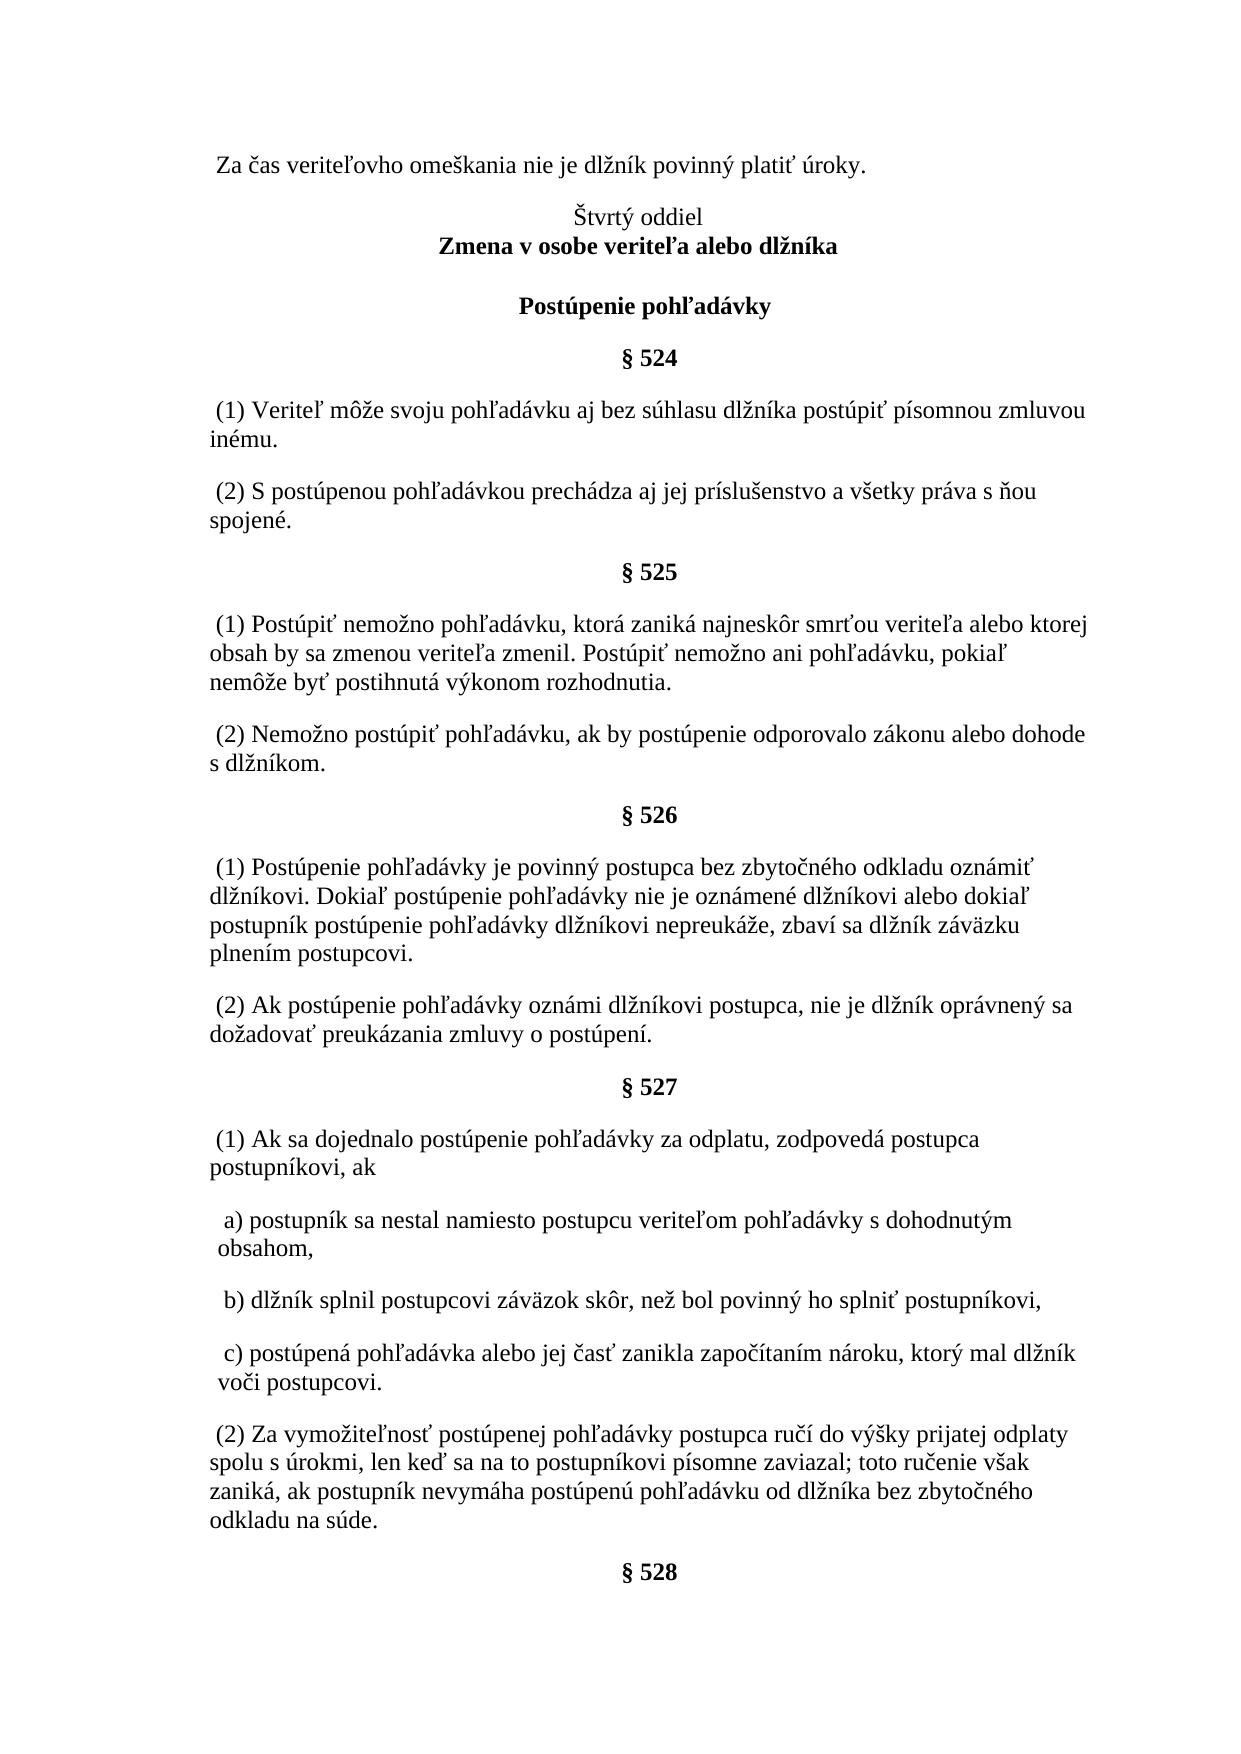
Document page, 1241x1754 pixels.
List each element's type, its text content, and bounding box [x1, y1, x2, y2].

text Za čas veriteľovho omeškania nie je dlžník povinný platiť úroky. [209, 150, 1090, 179]
text (2) Ak postúpenie pohľadávky oznámi dlžníkovi postupca, nie je dlžník oprávnený sa dožadovať preukázania zmluvy o postúpení. [209, 991, 1090, 1048]
text § 524 [202, 343, 1090, 372]
text § 527 [202, 1072, 1090, 1100]
text a) postupník sa nestal namiesto postupcu veriteľom pohľadávky s dohodnutým obsahom, [217, 1205, 1090, 1262]
text Zmena v osobe veriteľa alebo dlžníka [186, 231, 1090, 260]
text Postúpenie pohľadávky [194, 291, 1090, 320]
text b) dlžník splnil postupcovi záväzok skôr, než bol povinný ho splniť postupníkovi, [217, 1286, 1090, 1314]
text (1) Postúpenie pohľadávky je povinný postupca bez zbytočného odkladu oznámiť dlžníkovi. Dokiaľ postúpenie pohľadávky nie je oznámené dlžníkovi alebo dokiaľ postupník postúpenie pohľadávky dlžníkovi nepreukáže, zbaví sa dlžník záväzku plnením postupcovi. [209, 852, 1090, 967]
text Štvrtý oddiel [186, 202, 1090, 231]
text (2) Za vymožiteľnosť postúpenej pohľadávky postupca ručí do výšky prijatej odplaty spolu s úrokmi, len keď sa na to postupníkovi písomne zaviazal; toto ručenie však zaniká, ak postupník nevymáha postúpenú pohľadávku od dlžníka bez zbytočného odkladu na súde. [209, 1419, 1090, 1534]
text (1) Postúpiť nemožno pohľadávku, ktorá zaniká najneskôr smrťou veriteľa alebo ktorej obsah by sa zmenou veriteľa zmenil. Postúpiť nemožno ani pohľadávku, pokiaľ nemôže byť postihnutá výkonom rozhodnutia. [209, 609, 1090, 696]
text § 525 [202, 557, 1090, 586]
text (2) Nemožno postúpiť pohľadávku, ak by postúpenie odporovalo zákonu alebo dohode s dlžníkom. [209, 719, 1090, 777]
text (1) Ak sa dojednalo postúpenie pohľadávky za odplatu, zodpovedá postupca postupníkovi, ak [209, 1124, 1090, 1181]
text c) postúpená pohľadávka alebo jej časť zanikla započítaním nároku, ktorý mal dlžník voči postupcovi. [217, 1338, 1090, 1395]
text (1) Veriteľ môže svoju pohľadávku aj bez súhlasu dlžníka postúpiť písomnou zmluvou inému. [209, 395, 1090, 453]
text § 528 [202, 1557, 1090, 1586]
text (2) S postúpenou pohľadávkou prechádza aj jej príslušenstvo a všetky práva s ňou spojené. [209, 476, 1090, 534]
text § 526 [202, 800, 1090, 829]
